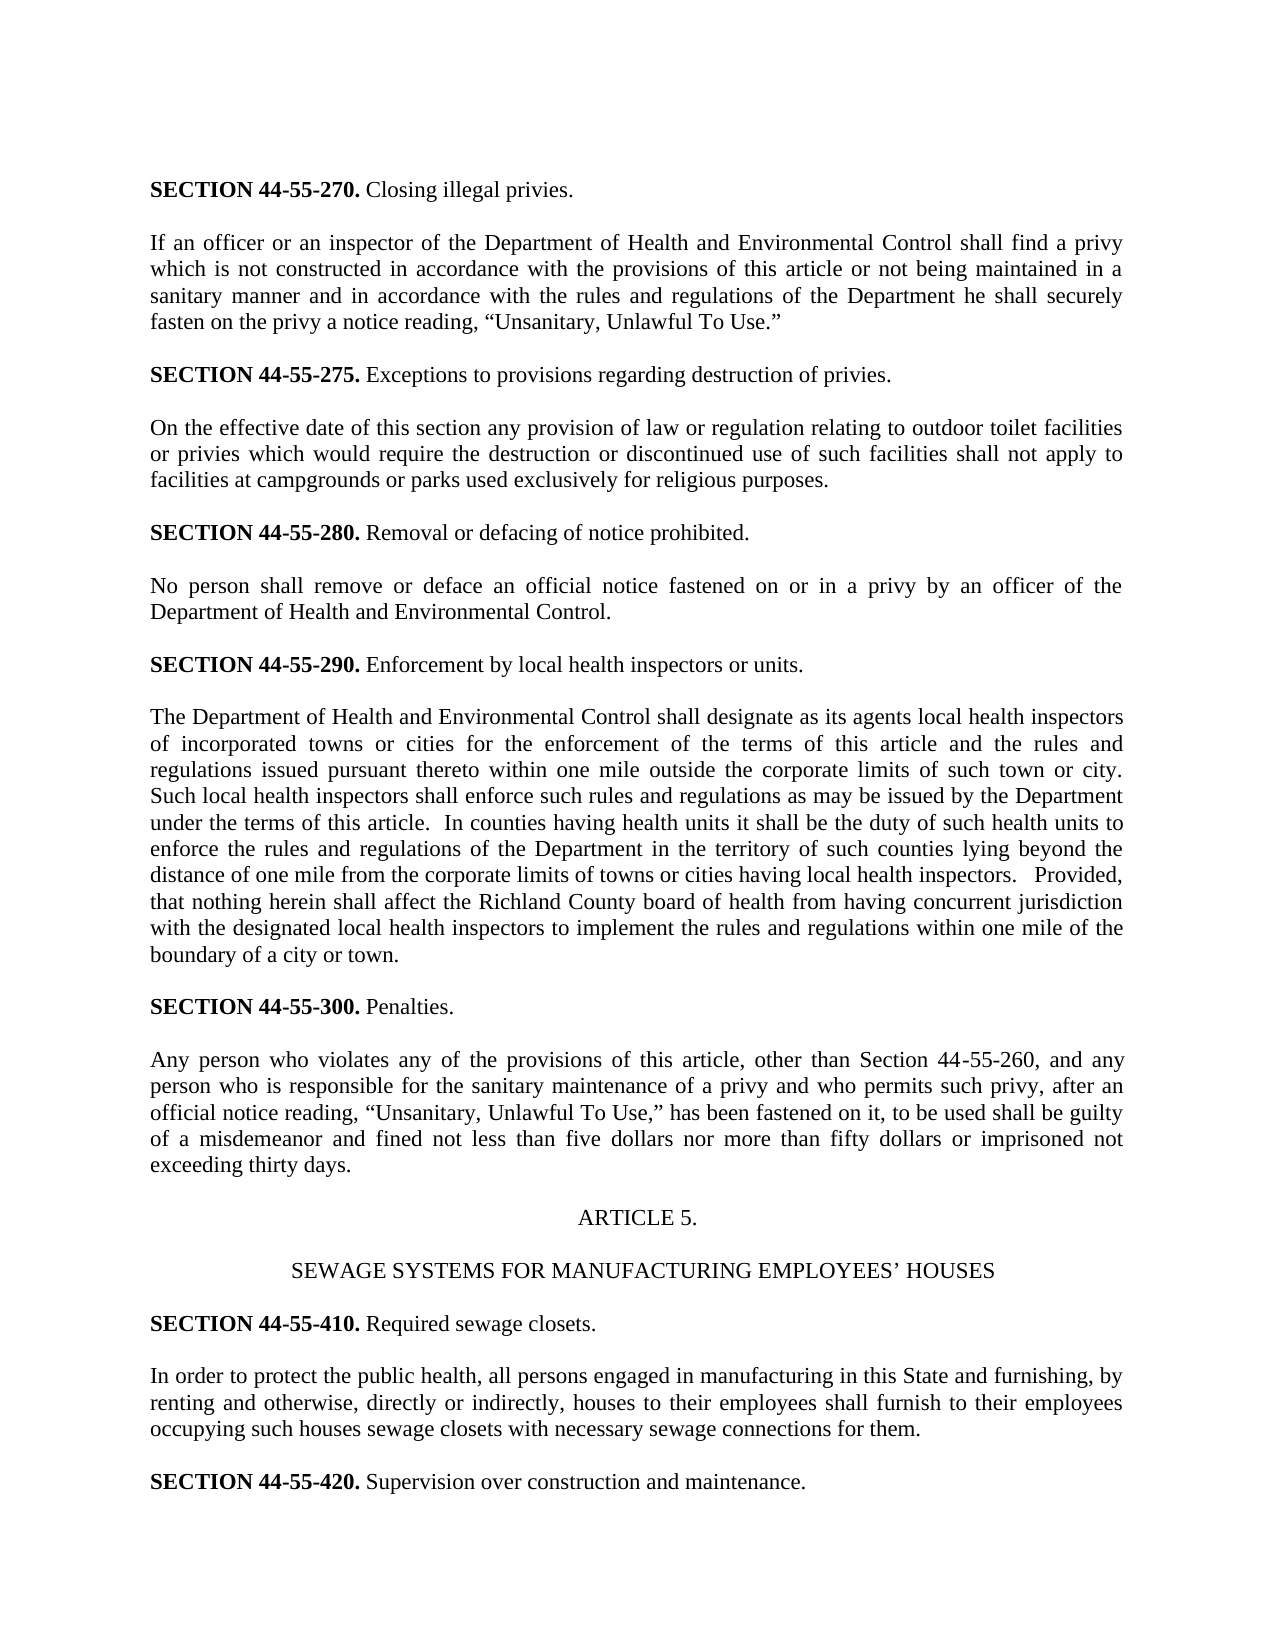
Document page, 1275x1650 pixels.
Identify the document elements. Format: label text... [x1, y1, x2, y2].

text The Department of Health and Environmental Control shall designate as its agents local health inspectors of incorporated towns or cities for the enforcement of the terms of this article and the rules and regulations issued pursuant thereto within one mile outside the corporate limits of such town or city. Such local health inspectors shall enforce such rules and regulations as may be issued by the Department under the terms of this article. In counties having health units it shall be the duty of such health units to enforce the rules and regulations of the Department in the territory of such counties lying beyond the distance of one mile from the corporate limits of towns or cities having local health inspectors. Provided, that nothing herein shall affect the Richland County board of health from having concurrent jurisdiction with the designated local health inspectors to implement the rules and regulations within one mile of the boundary of a city or town. [150, 703, 1125, 967]
text SECTION 44-55-410. Required sewage closets. [150, 1309, 1125, 1336]
text SECTION 44-55-275. Exceptions to provisions regarding destruction of privies. [150, 361, 1125, 387]
text SECTION 44-55-270. Closing illegal privies. [150, 176, 1125, 203]
text SECTION 44-55-420. Supervision over construction and maintenance. [150, 1468, 1125, 1494]
text SECTION 44-55-300. Penalties. [150, 993, 1125, 1020]
text SECTION 44-55-280. Removal or defacing of notice prohibited. [150, 519, 1125, 545]
text In order to protect the public health, all persons engaged in manufacturing in this State and furnishing, by renting and otherwise, directly or indirectly, houses to their employees shall furnish to their employees occupying such houses sewage closets with necessary sewage connections for them. [150, 1362, 1125, 1441]
text No person shall remove or deface an official notice fastened on or in a privy by an officer of the Department of Health and Environmental Control. [150, 572, 1125, 624]
text SECTION 44-55-290. Enforcement by local health inspectors or units. [150, 651, 1125, 677]
text SEWAGE SYSTEMS FOR MANUFACTURING EMPLOYEES’ HOUSES [150, 1257, 1125, 1283]
text ARTICLE 5. [150, 1204, 1125, 1231]
text On the effective date of this section any provision of law or regulation relating to outdoor toilet facilities or privies which would require the destruction or discontinued use of such facilities shall not apply to facilities at campgrounds or parks used exclusively for religious purposes. [150, 413, 1125, 493]
text If an officer or an inspector of the Department of Health and Environmental Control shall find a privy which is not constructed in accordance with the provisions of this article or not being maintained in a sanitary manner and in accordance with the rules and regulations of the Department he shall securely fasten on the privy a notice reading, “Unsanitary, Unlawful To Use.” [150, 229, 1125, 334]
text Any person who violates any of the provisions of this article, other than Section 44-55-260, and any person who is responsible for the sanitary maintenance of a privy and who permits such privy, after an official notice reading, “Unsanitary, Unlawful To Use,” has been fastened on it, to be used shall be guilty of a misdemeanor and fined not less than five dollars nor more than fifty dollars or imprisoned not exceeding thirty days. [150, 1046, 1125, 1178]
